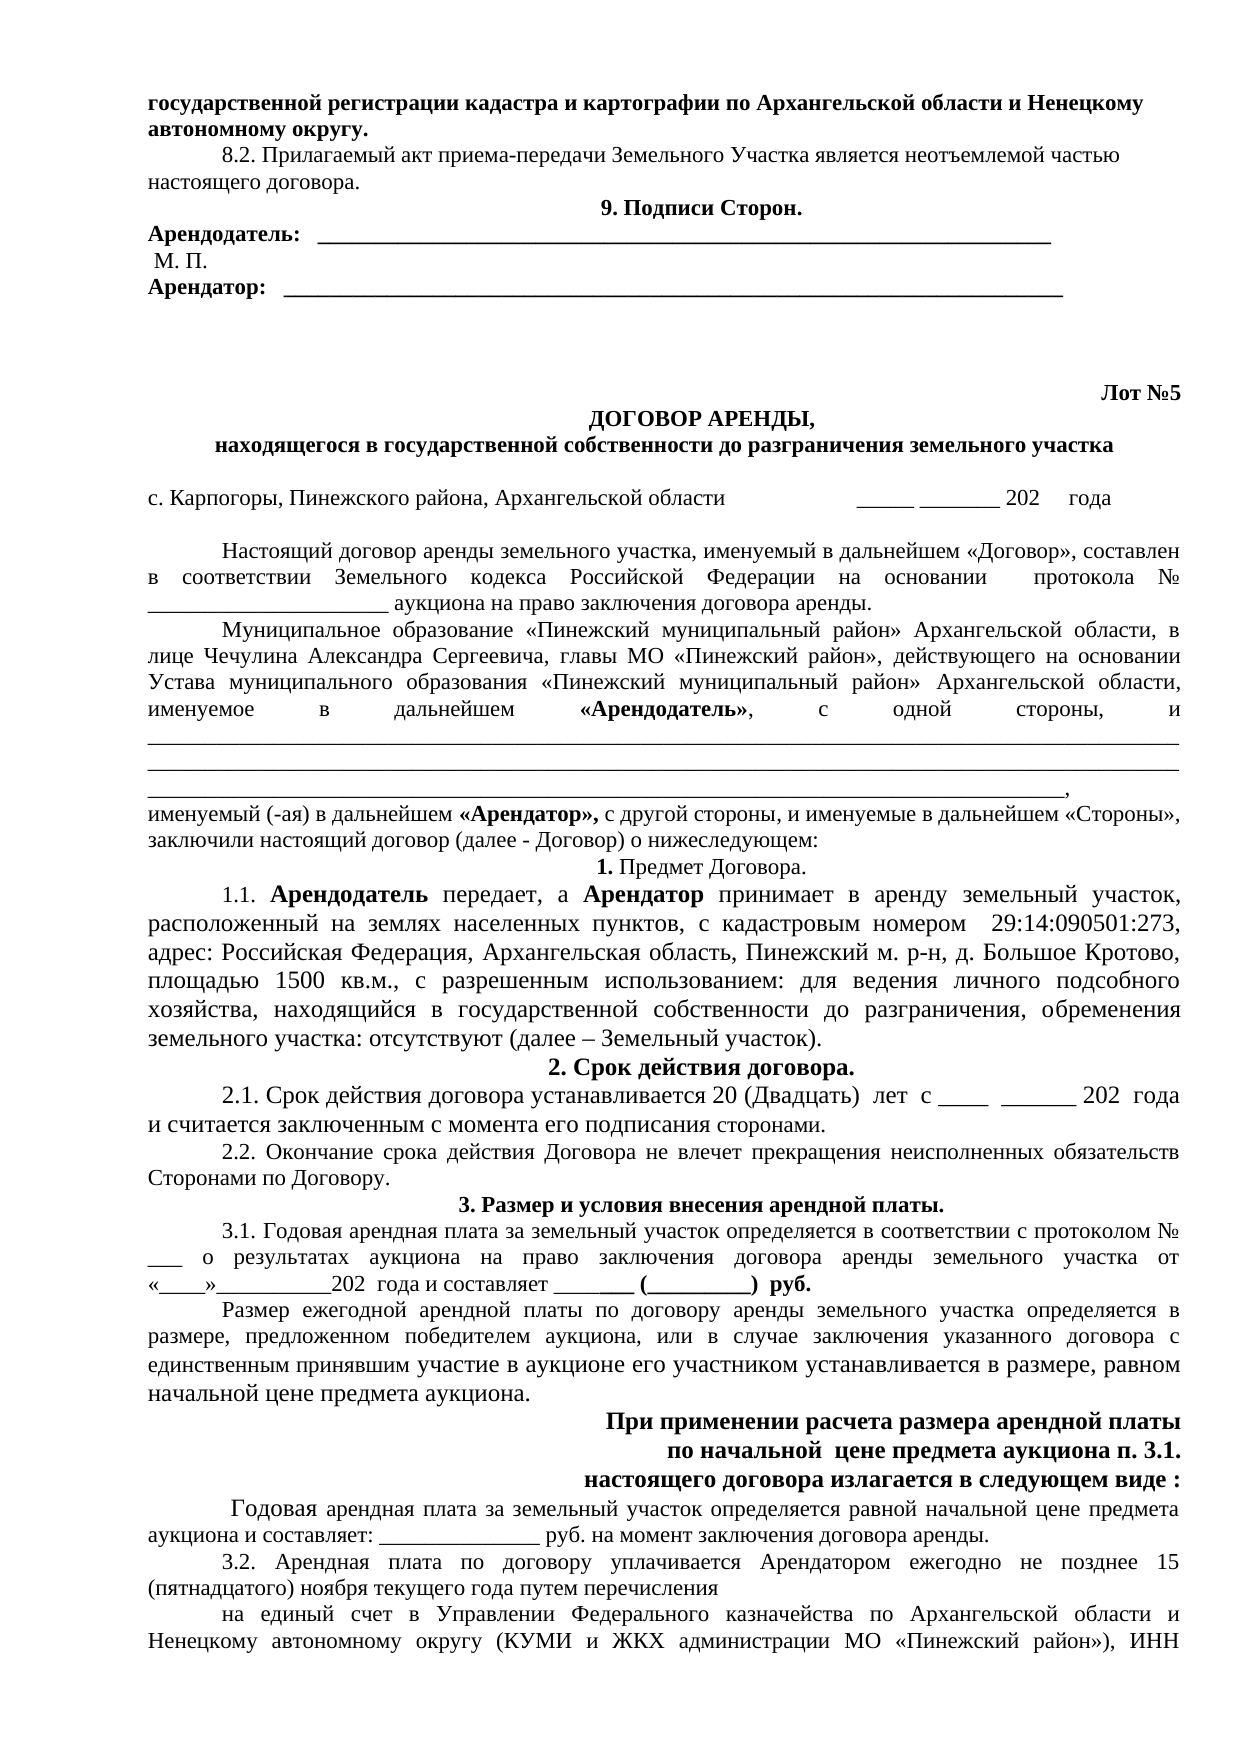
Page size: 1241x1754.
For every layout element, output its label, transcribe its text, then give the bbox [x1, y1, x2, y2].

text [148, 89, 1181, 141]
text Арендодатель: ________________________________________________________________ [148, 220, 1181, 247]
text 3.1. Годовая арендная плата за земельный участок определяется в соответствии с протоколом № ___ о результатах аукциона на право заключения договора аренды земельного участка от «____»__________202 года и составляет _______ (_________) руб. [148, 1217, 1181, 1296]
text Годовая арендная плата за земельный участок определяется равной начальной цене предмета аукциона и составляет: ______________ руб. на момент заключения договора аренды. [148, 1493, 1181, 1548]
text Размер ежегодной арендной платы по договору аренды земельного участка определяется в размере, предложенном победителем аукциона, или в случае заключения указанного договора с единственным принявшим участие в аукционе его участником устанавливается в размере, равном начальной цене предмета аукциона. [148, 1296, 1181, 1406]
text по начальной цене предмета аукциона п. 3.1. [148, 1435, 1181, 1464]
text 1. Предмет Договора. [148, 853, 1181, 879]
text Настоящий договор аренды земельного участка, именуемый в дальнейшем «Договор», составлен в соответствии Земельного кодекса Российской Федерации на основании протокола № _____________________ аукциона на право заключения договора аренды. [148, 537, 1181, 616]
text 2.2. Окончание срока действия Договора не влечет прекращения неисполненных обязательств Сторонами по Договору. [148, 1138, 1181, 1191]
text 2.1. Срок действия договора устанавливается 20 (Двадцать) лет с ____ ______ 202 года и считается заключенным с момента его подписания сторонами. [148, 1081, 1181, 1138]
text Лот №5 [148, 378, 1181, 405]
text 3.2. Арендная плата по договору уплачивается Арендатором ежегодно не позднее 15 (пятнадцатого) ноября текущего года путем перечисления [148, 1548, 1181, 1600]
text При применении расчета размера арендной платы [148, 1406, 1181, 1435]
text 3. Размер и условия внесения арендной платы. [148, 1191, 1181, 1217]
text 9. Подписи Сторон. [148, 194, 1181, 220]
text 8.2. Прилагаемый акт приема-передачи Земельного Участка является неотъемлемой частью настоящего договора. [148, 141, 1181, 194]
text М. П. [148, 247, 1181, 273]
text 1.1. Арендодатель передает, а Арендатор принимает в аренду земельный участок, расположенный на землях населенных пунктов, с кадастровым номером 29:14:090501:273, адрес: Российская Федерация, Архангельская область, Пинежский м. р-н, д. Большое Кротово, площадью 1500 кв.м., с разрешенным использованием: для ведения личного подсобного хозяйства, находящийся в государственной собственности до разграничения, обременения земельного участка: отсутствуют (далее – Земельный участок). [148, 879, 1181, 1052]
text ДОГОВОР АРЕНДЫ, находящегося в государственной собственности до разграничения земельного участка [148, 405, 1181, 458]
text 2. Срок действия договора. [148, 1052, 1181, 1081]
text с. Карпогоры, Пинежского района, Архангельской области _____ _______ 202 года [148, 484, 1181, 510]
text настоящего договора излагается в следующем виде : [148, 1464, 1181, 1493]
text Арендатор: ____________________________________________________________________ [148, 273, 1181, 299]
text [148, 1600, 1181, 1653]
text Муниципальное образование «Пинежский муниципальный район» Архангельской области, в лице Чечулина Александра Сергеевича, главы МО «Пинежский район», действующего на основании Устава муниципального образования «Пинежский муниципальный район» Архангельской области, именуемое в дальнейшем «Арендодатель», с одной стороны, и ____________________________________________________________________________________________________________________________________________________________________________________________________________________________________________________________________, именуемый (-ая) в дальнейшем «Арендатор», с другой стороны, и именуемые в дальнейшем «Стороны», заключили настоящий договор (далее - Договор) о нижеследующем: [148, 616, 1181, 853]
